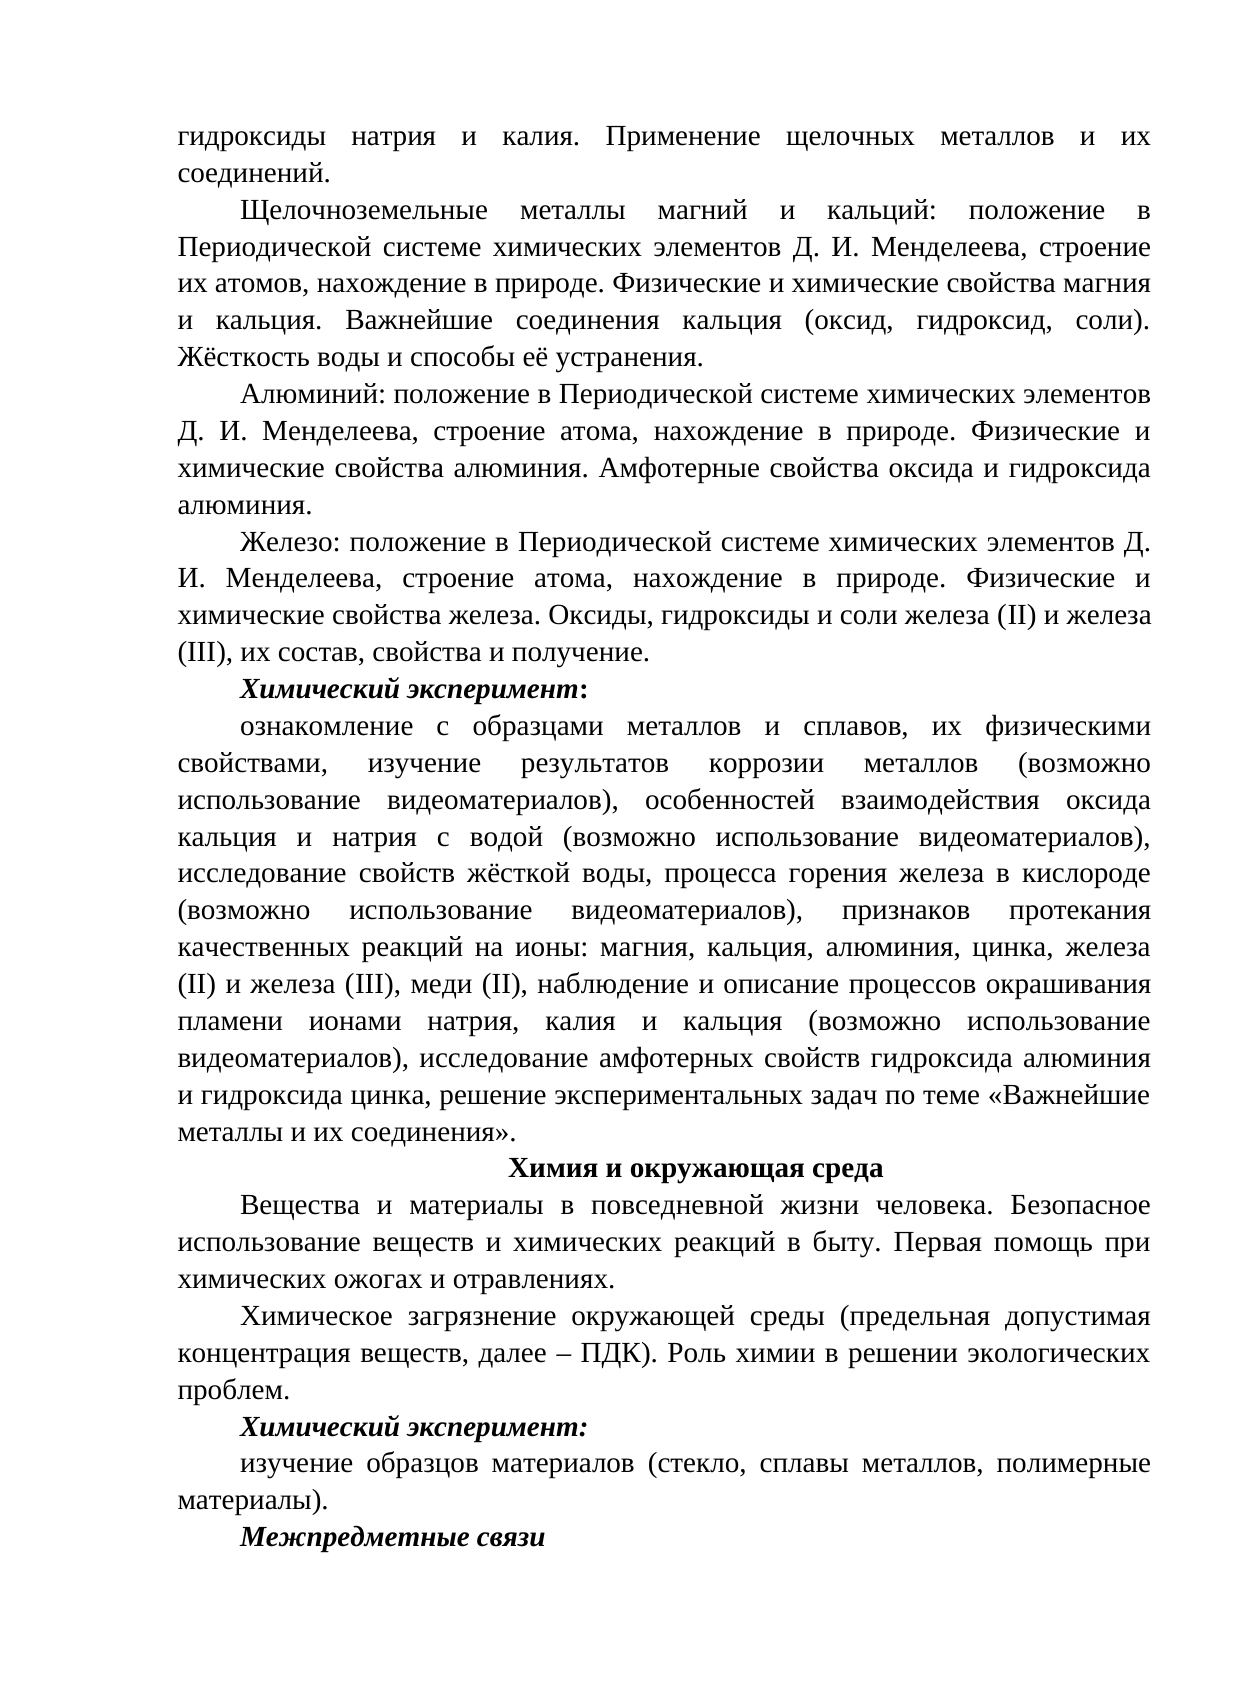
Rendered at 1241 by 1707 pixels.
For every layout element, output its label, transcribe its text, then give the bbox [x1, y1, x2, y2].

text Алюминий: положение в Периодической системе химических элементов Д. И. Менделеева, строение атома, нахождение в природе. Физические и химические свойства алюминия. Амфотерные свойства оксида и гидроксида алюминия. [177, 376, 1152, 520]
text Щелочноземельные металлы магний и кальций: положение в Периодической системе химических элементов Д. И. Менделеева, строение их атомов, нахождение в природе. Физические и химические свойства магния и кальция. Важнейшие соединения кальция (оксид, гидроксид, соли). Жёсткость воды и способы её устранения. [177, 192, 1152, 373]
text ознакомление с образцами металлов и сплавов, их физическими свойствами, изучение результатов коррозии металлов (возможно использование видеоматериалов), особенностей взаимодействия оксида кальция и натрия с водой (возможно использование видеоматериалов), исследование свойств жёсткой воды, процесса горения железа в кислороде (возможно использование видеоматериалов), признаков протекания качественных реакций на ионы: магния, кальция, алюминия, цинка, железа (II) и железа (III), меди (II), наблюдение и описание процессов окрашивания пламени ионами натрия, калия и кальция (возможно использование видеоматериалов), исследование амфотерных свойств гидроксида алюминия и гидроксида цинка, решение экспериментальных задач по теме «Важнейшие металлы и их соединения». [177, 708, 1152, 1147]
text Химический эксперимент: [177, 671, 1152, 705]
text Межпредметные связи [177, 1519, 1152, 1553]
text изучение образцов материалов (стекло, сплавы металлов, полимерные материалы). [177, 1446, 1152, 1516]
text Вещества и материалы в повседневной жизни человека. Безопасное использование веществ и химических реакций в быту. Первая помощь при химических ожогах и отравлениях. [177, 1187, 1152, 1295]
text Химический эксперимент: [177, 1409, 1152, 1442]
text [177, 118, 1152, 188]
text Химическое загрязнение окружающей среды (предельная допустимая концентрация веществ, далее – ПДК). Роль химии в решении экологических проблем. [177, 1298, 1152, 1405]
text Железо: положение в Периодической системе химических элементов Д. И. Менделеева, строение атома, нахождение в природе. Физические и химические свойства железа. Оксиды, гидроксиды и соли железа (II) и железа (III), их состав, свойства и получение. [177, 524, 1152, 668]
text Химия и окружающая среда [177, 1151, 1152, 1184]
